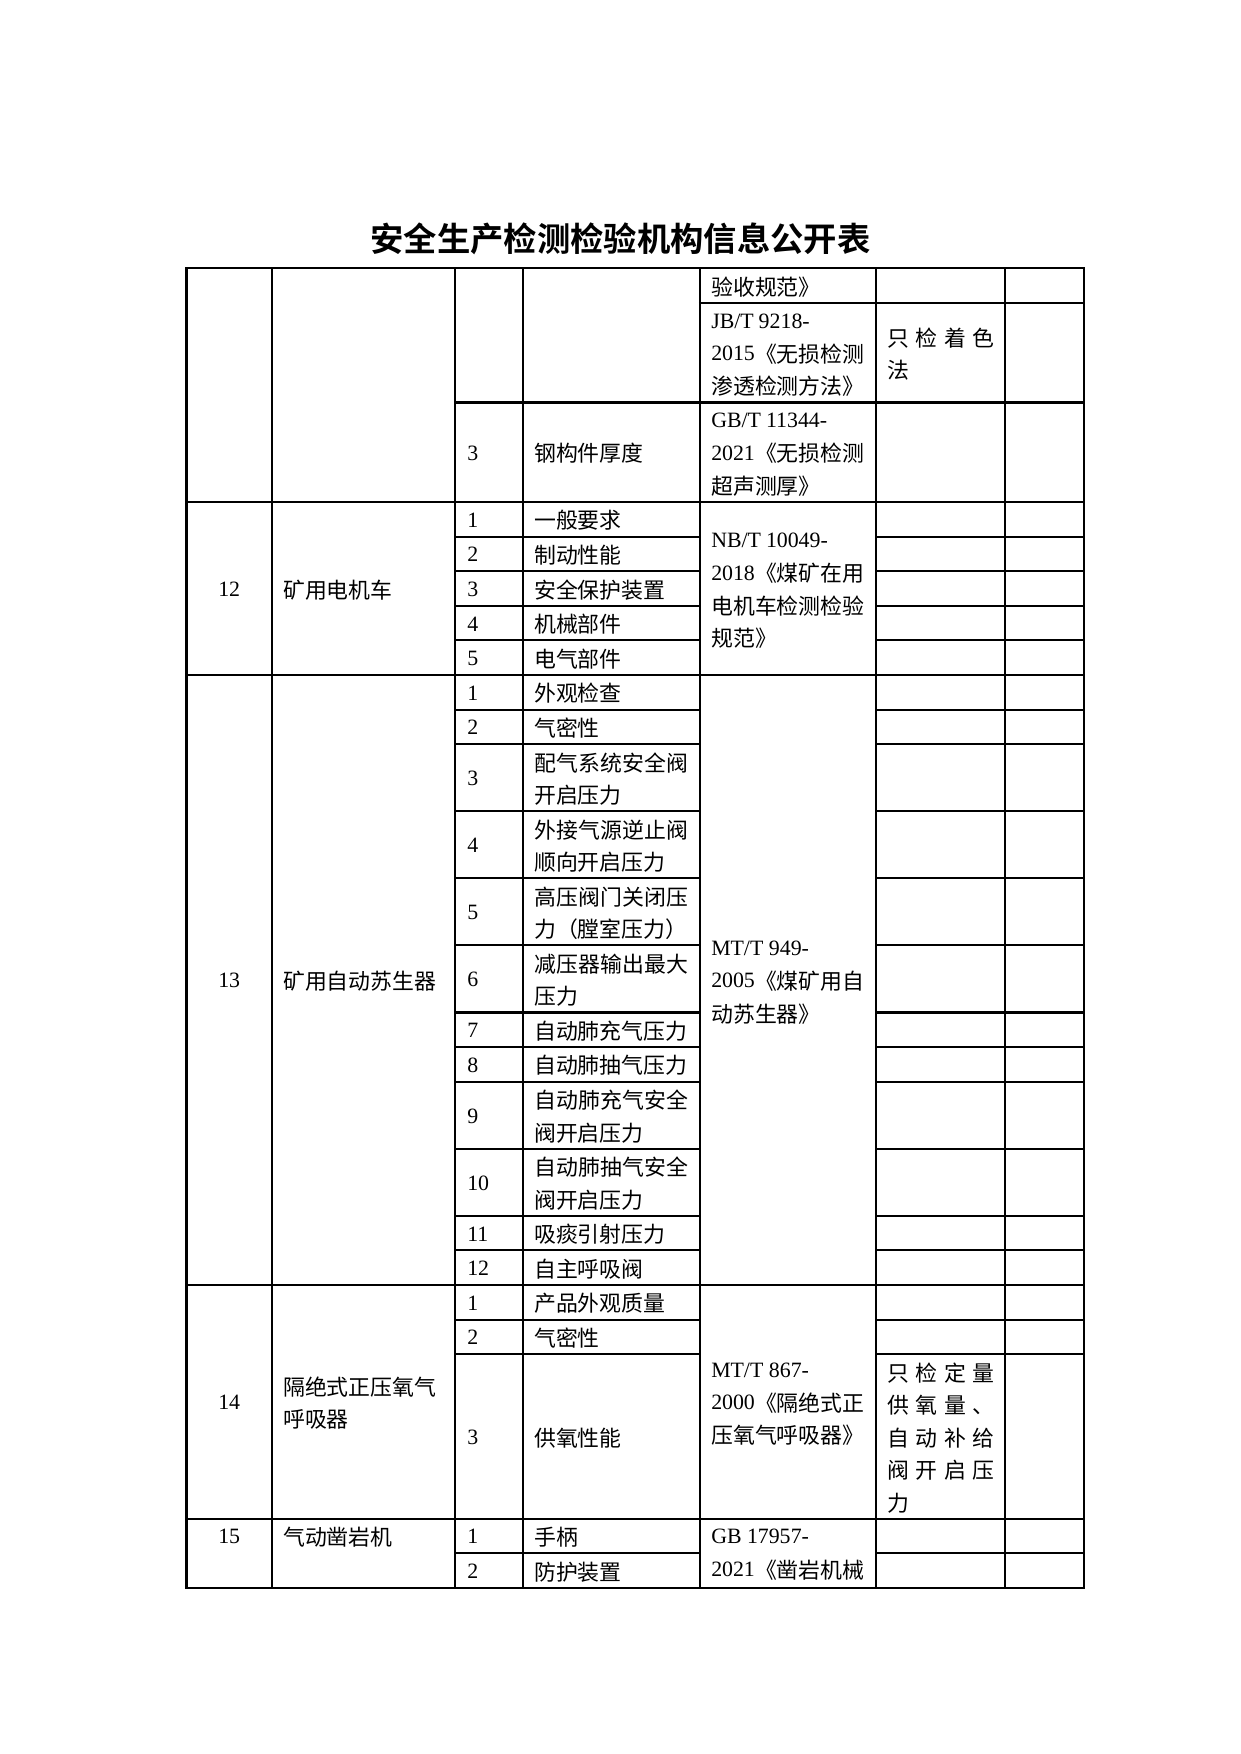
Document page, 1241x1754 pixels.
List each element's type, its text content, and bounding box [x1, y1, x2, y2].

table_cell [1006, 1251, 1083, 1284]
table_cell [456, 1014, 522, 1046]
table_cell [1006, 304, 1083, 401]
table_cell 气动凿岩机 [273, 1520, 454, 1587]
table_cell 自动肺充气安全阀开启压力 [524, 1083, 699, 1148]
table_cell [1006, 572, 1083, 605]
table_cell 15 [188, 1520, 271, 1587]
table_cell [1006, 503, 1083, 536]
table_cell [1006, 879, 1083, 944]
table_cell MT/T 949-2005《煤矿用自动苏生器》 [701, 676, 875, 1284]
table_cell 14 [188, 1286, 271, 1518]
table_cell [877, 1217, 1004, 1249]
table_cell 防护装置 [524, 1554, 699, 1587]
table_cell 只检着色法 [877, 304, 1004, 401]
table_cell [456, 1321, 522, 1353]
table_cell MT/T 867-2000《隔绝式正压氧气呼吸器》 [701, 1286, 875, 1518]
table_cell [1006, 269, 1083, 302]
table_cell [1006, 1355, 1083, 1518]
table_cell 钢构件厚度 [524, 404, 699, 501]
table_cell GB 17957-2021《凿岩机械与气动工具 安全要求》 [701, 1520, 875, 1587]
table_cell 高压阀门关闭压力（膛室压力） [524, 879, 699, 944]
table_cell [456, 1048, 522, 1081]
table_cell GB/T 11344-2021《无损检测 超声测厚》 [701, 404, 875, 501]
table_cell [456, 946, 522, 1011]
table_cell [456, 404, 522, 501]
table_cell [877, 1286, 1004, 1318]
table_cell [877, 946, 1004, 1011]
table_cell [456, 1520, 522, 1552]
table_cell [456, 1083, 522, 1148]
table_cell [1006, 745, 1083, 810]
table_cell [456, 711, 522, 743]
table_cell 供氧性能 [524, 1355, 699, 1518]
table_cell [877, 1251, 1004, 1284]
table_cell 电气部件 [524, 641, 699, 674]
table_cell [877, 1554, 1004, 1587]
table_cell [1006, 676, 1083, 708]
table_cell [877, 1321, 1004, 1353]
table_cell JB/T 9218-2015《无损检测 渗透检测方法》 [701, 304, 875, 401]
table_cell [877, 538, 1004, 570]
table_cell [1006, 607, 1083, 639]
table_cell 自主呼吸阀 [524, 1251, 699, 1284]
table_cell [1006, 1286, 1083, 1318]
table_cell 一般要求 [524, 503, 699, 536]
table_cell [877, 745, 1004, 810]
table_cell 手柄 [524, 1520, 699, 1552]
table_cell [456, 879, 522, 944]
table_cell [877, 572, 1004, 605]
table_cell [1006, 404, 1083, 501]
table_cell [877, 812, 1004, 877]
table_cell [1006, 1150, 1083, 1215]
table_cell [1006, 946, 1083, 1011]
table_cell [456, 1150, 522, 1215]
table_cell [456, 1554, 522, 1587]
table_cell [877, 711, 1004, 743]
table_cell [456, 1286, 522, 1318]
table_cell [1006, 1321, 1083, 1353]
table_cell [456, 1355, 522, 1518]
table_cell [456, 1217, 522, 1249]
table_cell [1006, 538, 1083, 570]
table_cell 外接气源逆止阀顺向开启压力 [524, 812, 699, 877]
table_cell [1006, 1083, 1083, 1148]
table_cell [877, 404, 1004, 501]
table_cell 吸痰引射压力 [524, 1217, 699, 1249]
table_cell 制动性能 [524, 538, 699, 570]
table_cell [877, 1520, 1004, 1552]
table_cell 产品外观质量 [524, 1286, 699, 1318]
table_cell 自动肺抽气安全阀开启压力 [524, 1150, 699, 1215]
table_cell 隔绝式正压氧气呼吸器 [273, 1286, 454, 1518]
table_cell [1006, 812, 1083, 877]
table_cell 自动肺抽气压力 [524, 1048, 699, 1081]
table_cell [456, 503, 522, 536]
table_cell 13 [188, 676, 271, 1284]
table_cell [1006, 1217, 1083, 1249]
table_cell [877, 607, 1004, 639]
table_cell 12 [188, 503, 271, 674]
table_cell NB/T 10049-2018《煤矿在用电机车检测检验规范》 [701, 503, 875, 674]
table_cell [1006, 1014, 1083, 1046]
table_cell [456, 745, 522, 810]
table_cell 机械部件 [524, 607, 699, 639]
table_cell [1006, 711, 1083, 743]
table_cell 矿用自动苏生器 [273, 676, 454, 1284]
table_cell 只检定量供氧量、自动补给阀开启压力 [877, 1355, 1004, 1518]
table_cell [877, 676, 1004, 708]
table_cell [1006, 641, 1083, 674]
table_cell [877, 1014, 1004, 1046]
table_cell 气密性 [524, 711, 699, 743]
table_cell 安全保护装置 [524, 572, 699, 605]
table_cell [877, 879, 1004, 944]
table_cell [456, 538, 522, 570]
table_cell 配气系统安全阀开启压力 [524, 745, 699, 810]
table_cell [877, 269, 1004, 302]
table_cell 外观检查 [524, 676, 699, 708]
table_cell [456, 1251, 522, 1284]
table_cell [1006, 1520, 1083, 1552]
table_cell [877, 641, 1004, 674]
table_cell [877, 1150, 1004, 1215]
table_cell 自动肺充气压力 [524, 1014, 699, 1046]
table_cell [877, 1083, 1004, 1148]
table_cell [701, 269, 875, 302]
table_cell 减压器输出最大压力 [524, 946, 699, 1011]
table_cell [877, 503, 1004, 536]
table_cell [1006, 1048, 1083, 1081]
table_cell [456, 812, 522, 877]
table_cell [456, 676, 522, 708]
table_cell [877, 1048, 1004, 1081]
table_cell [456, 641, 522, 674]
table_cell [456, 572, 522, 605]
table_cell [456, 607, 522, 639]
table_cell 气密性 [524, 1321, 699, 1353]
table_cell [1006, 1554, 1083, 1587]
table_cell 矿用电机车 [273, 503, 454, 674]
